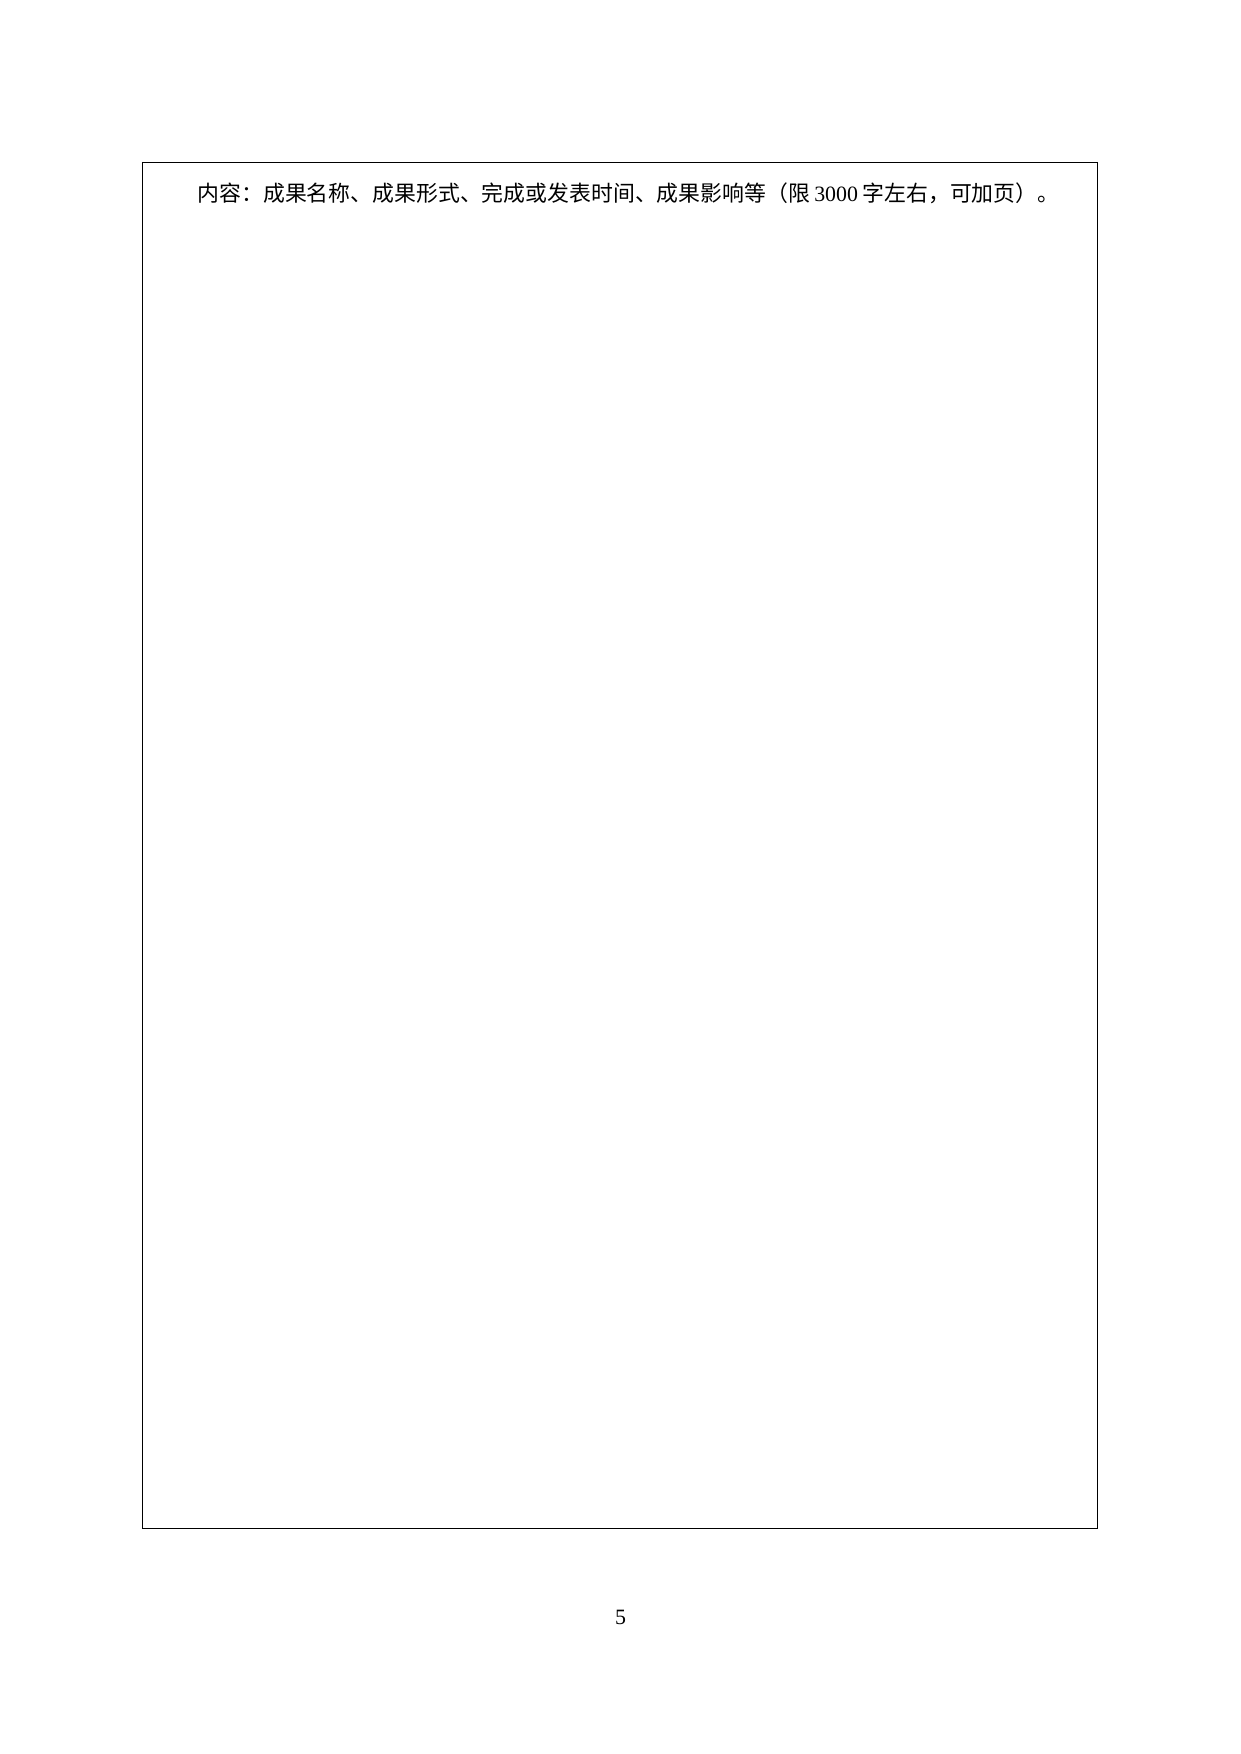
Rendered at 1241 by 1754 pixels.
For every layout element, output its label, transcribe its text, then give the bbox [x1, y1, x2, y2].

table_header 内容：成果名称、成果形式、完成或发表时间、成果影响等（限3000字左右，可加页）。 [143, 163, 1097, 1528]
